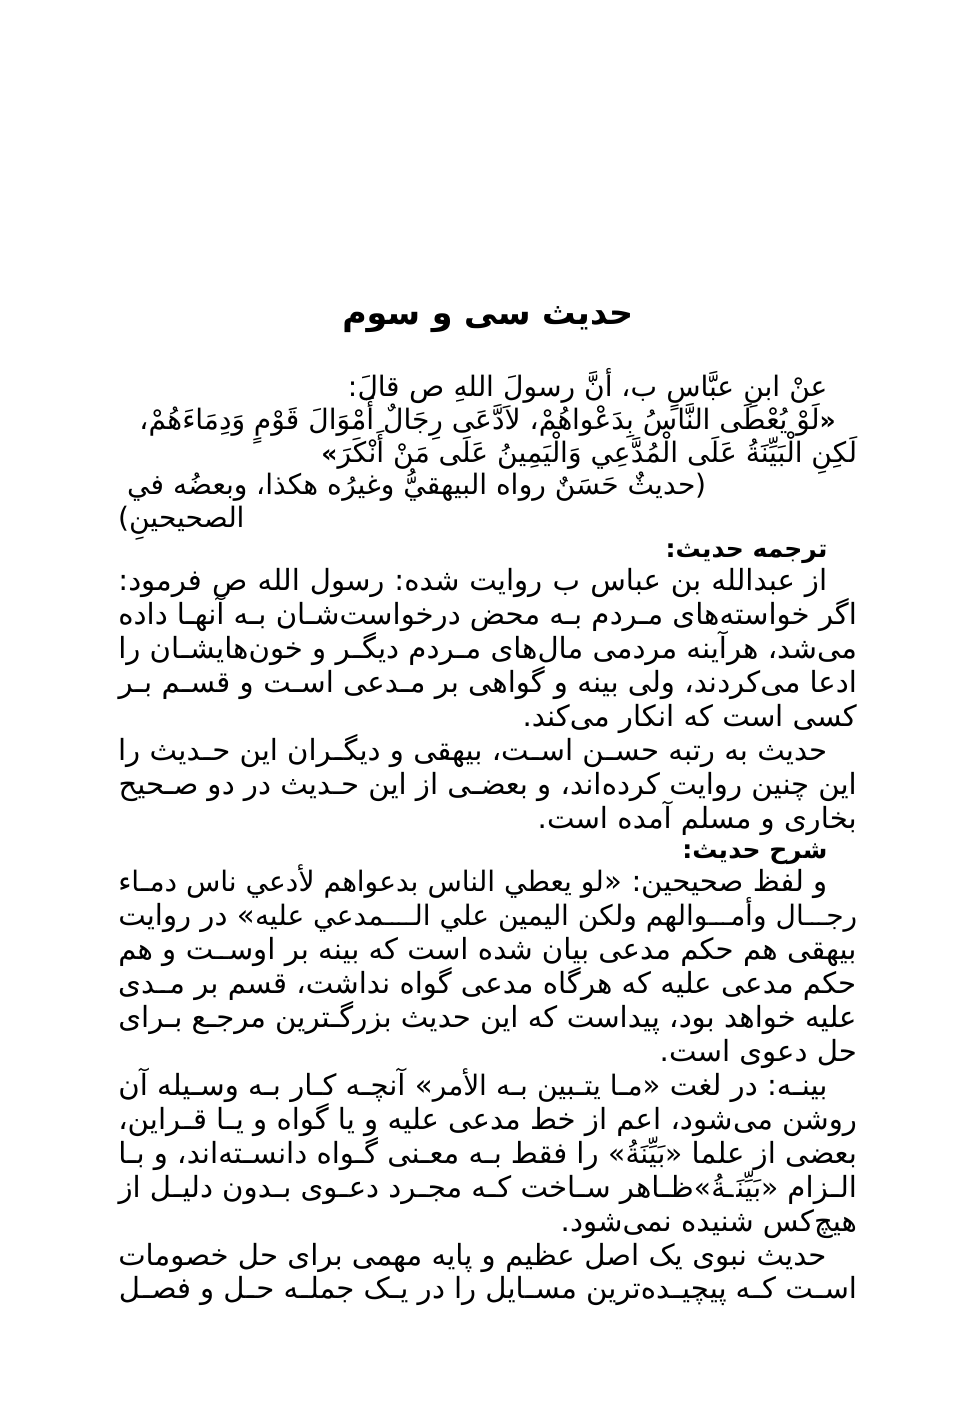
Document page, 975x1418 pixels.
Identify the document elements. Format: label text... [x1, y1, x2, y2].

text حدیث سی و سوم [118, 293, 857, 332]
text (حديثٌ حَسَنٌ رواه البيهقيُّ وغيرُه هكذا، وبعضُه في الصحيحينِ) [118, 469, 857, 534]
text شرح حدیث: [118, 835, 857, 864]
text «لَوْ يُعْطَى النَّاسُ بِدَعْواهُمْ، لاَدَّعَى رِجَالٌ أَمْوَالَ قَوْمٍ وَدِمَاءَهُمْ، لَكِنِ الْبَيِّنَةُ عَلَى الْمُدَّعِي وَالْيَمِينُ عَلَى مَنْ أَنْكَرَ» [118, 403, 857, 469]
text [118, 1238, 857, 1306]
text عنْ ابنِ عبَّاسٍ ب، أنَّ رسولَ اللهِ ص قالَ: [118, 369, 857, 403]
text از عبدالله بن عباس ب روایت شده: رسول الله ص فرمود: اگر خواسته‌های مردم به محض درخواست‌شان به آنها داده می‌شد، هرآینه مردمی مال‌های مردم دیگر و خون‌هایشان را ادعا می‌کردند، ولی بینه و گواهی بر مدعی است و قسم بر کسی است که انکار می‌کند. [118, 563, 857, 733]
text بینه: در لغت «ما يتبين به الأمر» آنچه کار به وسیله آن روشن می‌شود، اعم از خط مدعی علیه و یا گواه و یا قراین، بعضی از علما «بَيِّنَةُ» را فقط به معنی گواه دانسته‌اند، و با الزام «بَيِّنَةُ»ظاهر ساخت که مجرد دعوی بدون دلیل از هیچ‌کس شنیده نمی‌شود. [118, 1068, 857, 1238]
text ترجمه حدیث: [118, 534, 857, 563]
text و لفظ صحیحین: «لو يعطي الناس بدعواهم لأدعي ناس دماء رجال وأموالهم ولكن اليمين علي الـمدعي عليه» در روایت بیهقی هم حکم مدعی بیان شده است که بینه بر اوست و هم حکم مدعی علیه که هرگاه مدعی گواه نداشت، قسم بر مدی علیه خواهد بود، پیداست که این حدیث بزرگترین مرجع برای حل دعوی است. [118, 864, 857, 1068]
text حدیث به رتبه حسن است، بیهقی و دیگران این حدیث را این چنین روایت کرده‌اند، و بعضی از این حدیث در دو صحیح بخاری و مسلم آمده است. [118, 733, 857, 835]
